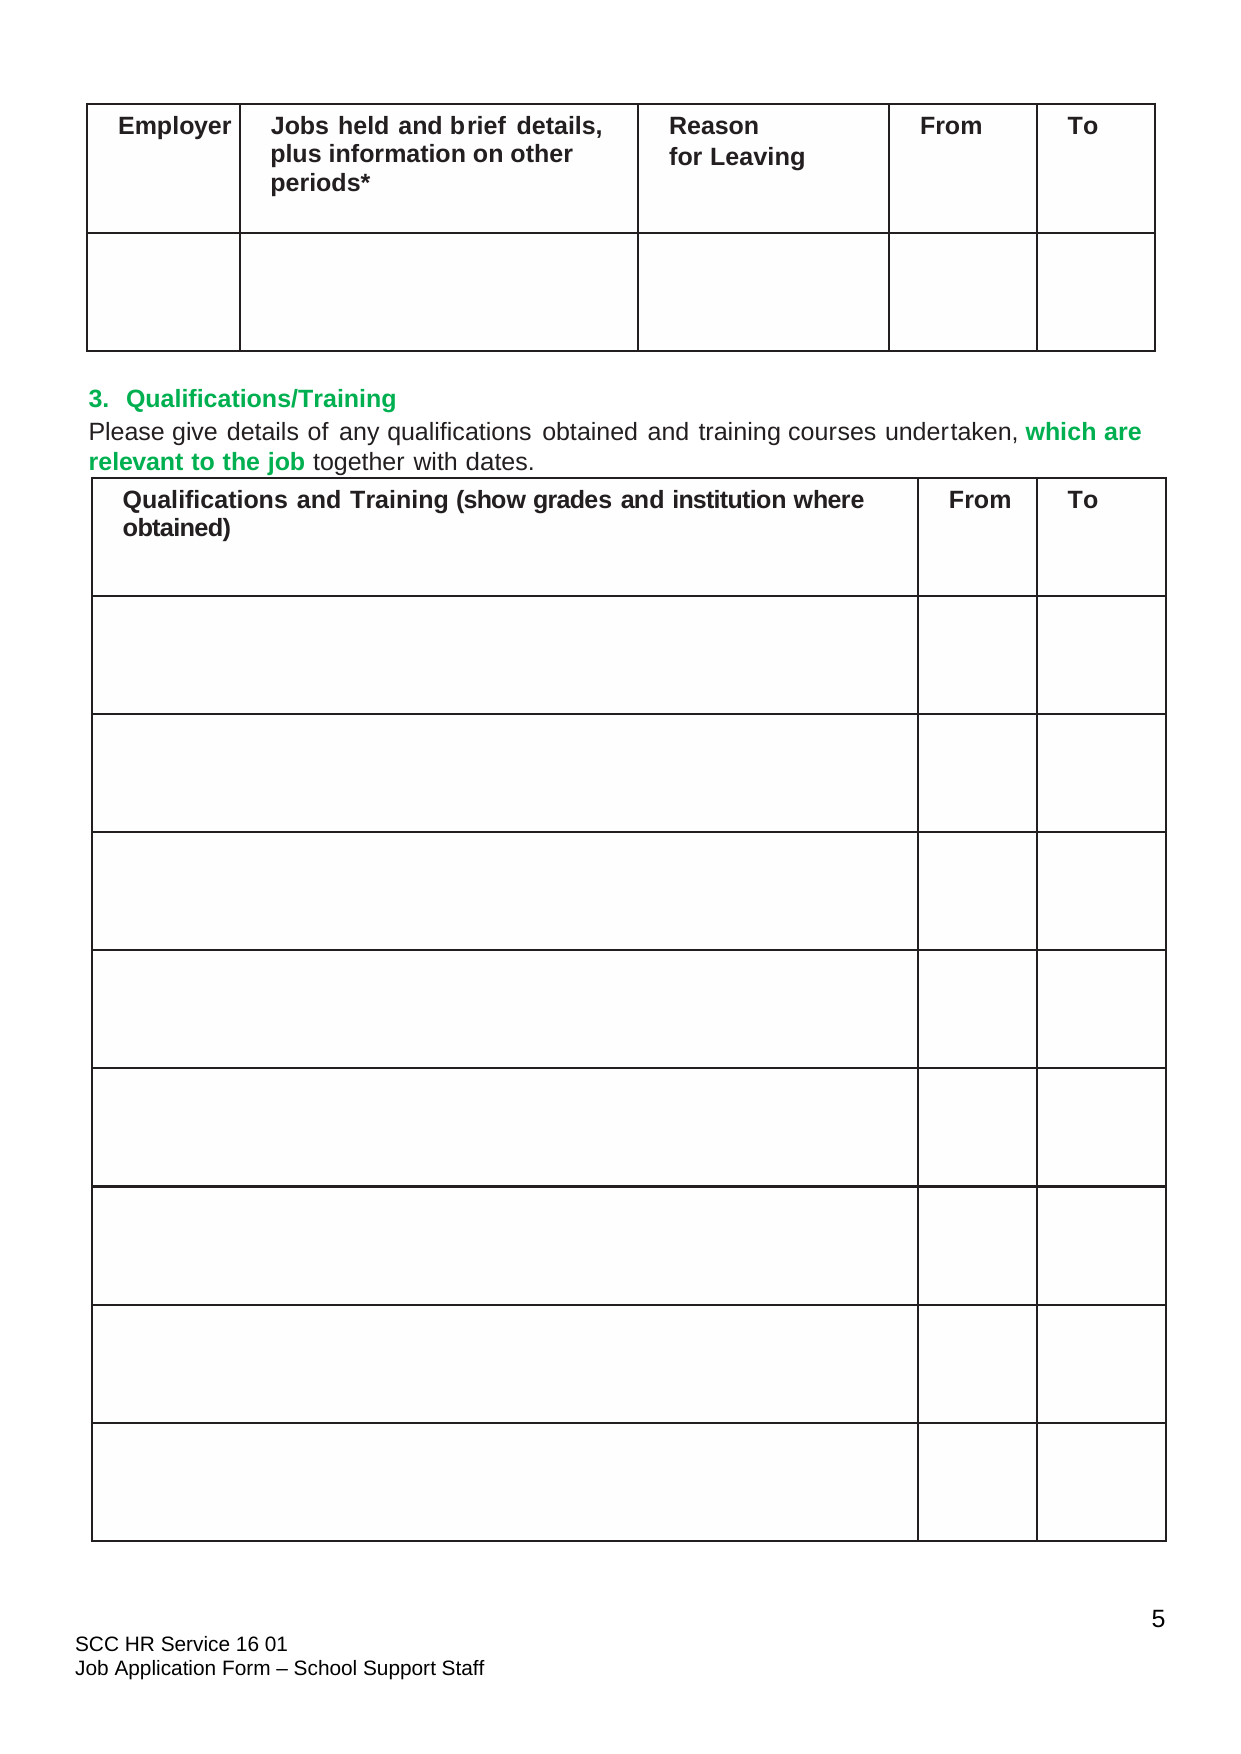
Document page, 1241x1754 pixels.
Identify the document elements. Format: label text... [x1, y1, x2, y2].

table_cell [93, 1424, 917, 1540]
table_header Jobs held and brief details, plus information on other periods* [241, 105, 637, 232]
table_cell [919, 1306, 1036, 1422]
table_header Reason for Leaving [639, 105, 888, 232]
table_header Qualifications and Training (show grades and institution where obtained) [93, 479, 917, 595]
table_cell [93, 1069, 917, 1185]
table_header From [890, 105, 1036, 232]
table_cell [919, 715, 1036, 831]
table_cell [88, 234, 239, 350]
table_cell [1038, 1188, 1165, 1303]
list Qualifications/Training [88, 384, 1142, 412]
table_cell [93, 1188, 917, 1303]
table_cell [919, 597, 1036, 713]
table_cell [1038, 1424, 1165, 1540]
table_cell [919, 1188, 1036, 1303]
table_header Employer [88, 105, 239, 232]
table_cell [93, 833, 917, 949]
table_cell [919, 833, 1036, 949]
table_cell [93, 715, 917, 831]
table_header From [919, 479, 1036, 595]
table_cell [1038, 715, 1165, 831]
table_cell [241, 234, 637, 350]
table_cell [919, 1069, 1036, 1185]
table_cell [890, 234, 1036, 350]
table_cell [919, 1424, 1036, 1540]
table_cell [1038, 597, 1165, 713]
table_cell [919, 951, 1036, 1067]
table_header To [1038, 105, 1154, 232]
table_cell [1038, 234, 1154, 350]
table_cell [1038, 951, 1165, 1067]
table_cell [93, 597, 917, 713]
table_header To [1038, 479, 1165, 595]
table_cell [1038, 833, 1165, 949]
table_cell [93, 1306, 917, 1422]
table_cell [1038, 1069, 1165, 1185]
table_cell [639, 234, 888, 350]
table_cell [1038, 1306, 1165, 1422]
table_cell [93, 951, 917, 1067]
text Please give details of any qualifications obtained and training courses undertaken, which are relevant to the job together with dates. [88, 417, 1142, 475]
